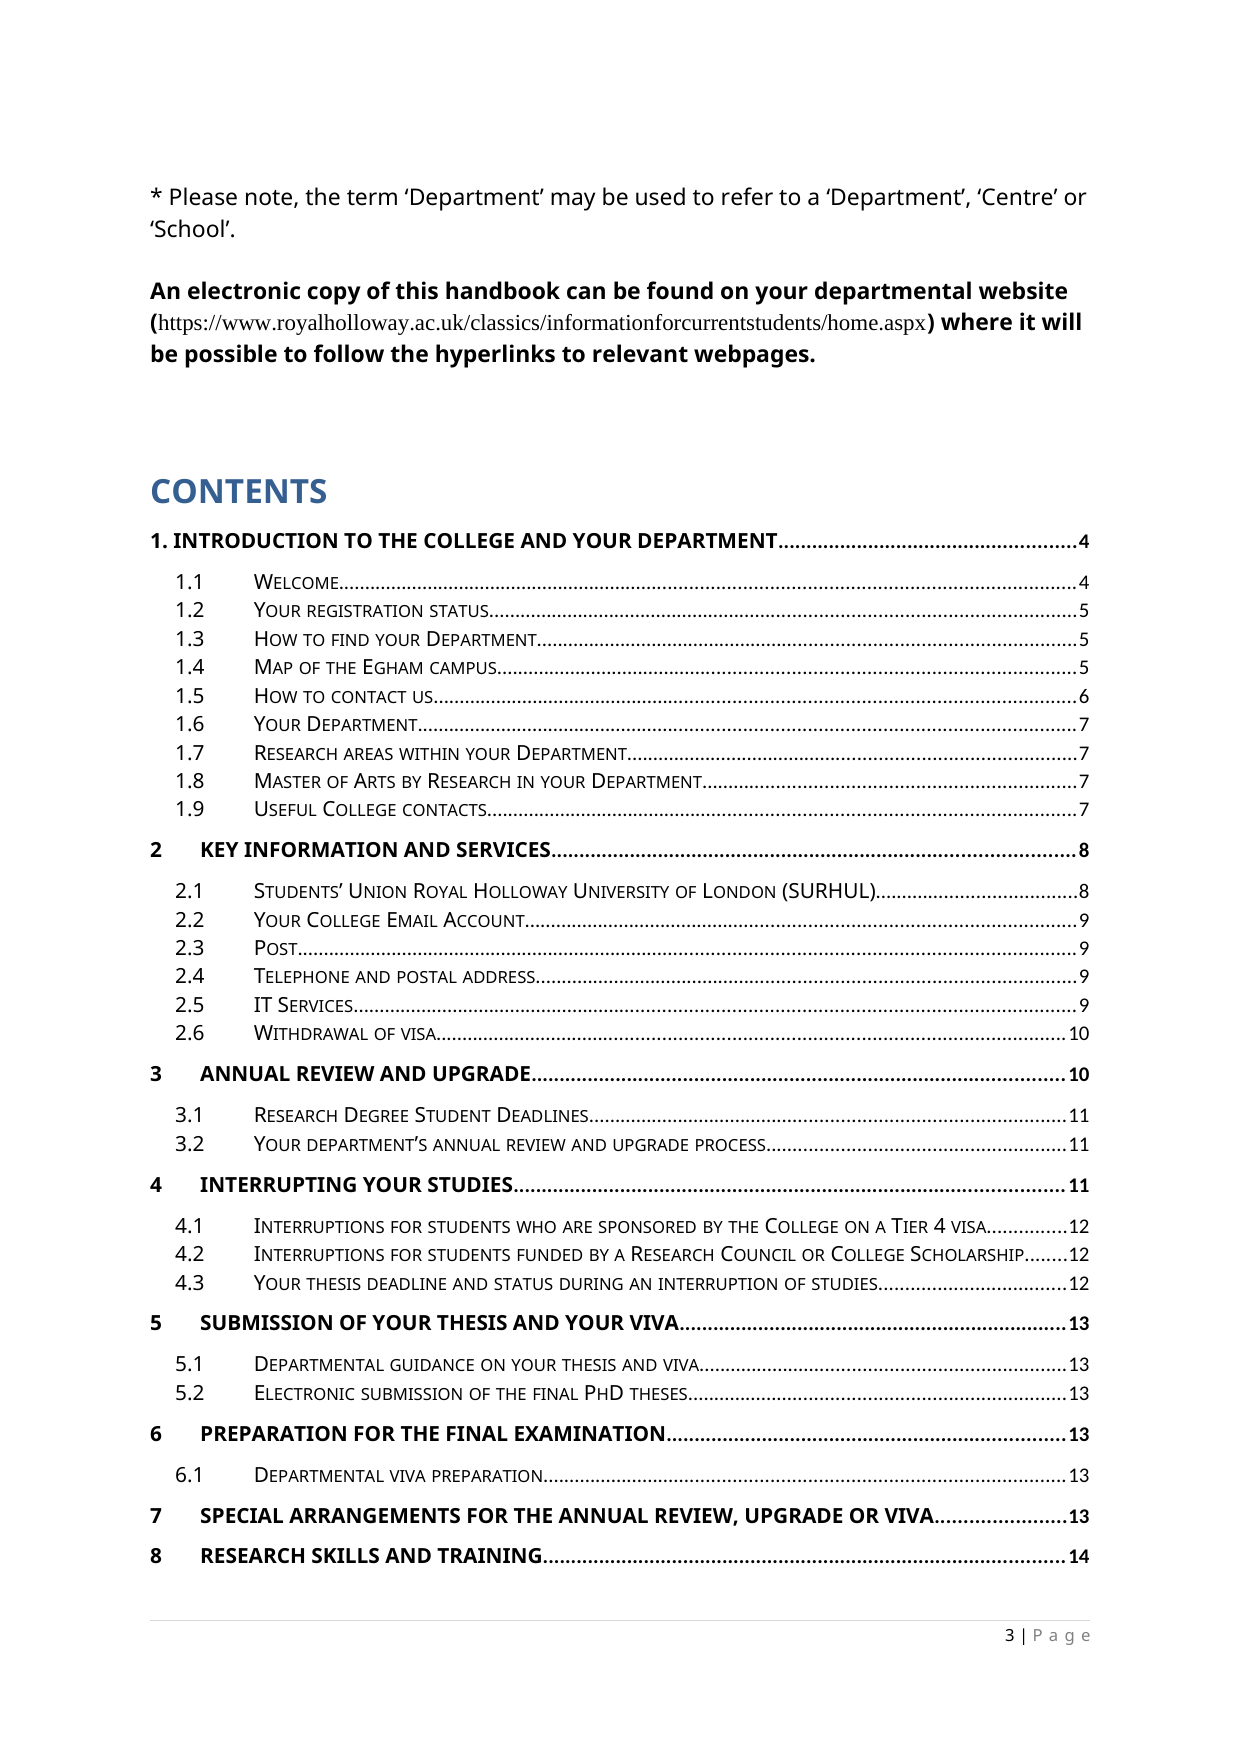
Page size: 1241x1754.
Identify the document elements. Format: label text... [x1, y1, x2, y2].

text 3.1 Research Degree Student Deadlines 11 [175, 1100, 1090, 1129]
text 1.7 Research areas within your Department 7 [175, 738, 1090, 766]
text 2.4 Telephone and postal address 9 [175, 962, 1090, 990]
text 2.1 Students’ Union Royal Holloway University of London (SURHUL) 8 [175, 876, 1090, 905]
text An electronic copy of this handbook can be found on your departmental website (https://www.royalholloway.ac.uk/classics/informationforcurrentstudents/home.aspx) where it will be possible to follow the hyperlinks to relevant webpages. [150, 275, 1090, 369]
text 1.8 Master of Arts by Research in your Department 7 [175, 766, 1090, 794]
text 1.5 How to contact us 6 [175, 681, 1090, 709]
text 2.6 Withdrawal of visa 10 [175, 1018, 1090, 1047]
text 2.5 IT Services 9 [175, 990, 1090, 1018]
text 3.2 Your department’s annual review and upgrade process 11 [175, 1129, 1090, 1157]
text 5.2 Electronic submission of the final PhD theses 13 [175, 1378, 1090, 1406]
text 7 Special arrangements for the annual review, upgrade or viva 13 [150, 1501, 1090, 1529]
text 4.3 Your thesis deadline and status during an interruption of studies 12 [175, 1268, 1090, 1296]
text 1.4 Map of the Egham campus 5 [175, 652, 1090, 681]
text 8 Research Skills and Training 14 [150, 1542, 1090, 1570]
text 4.1 Interruptions for students who are sponsored by the College on a Tier 4 visa 12 [175, 1211, 1090, 1239]
text 6.1 Departmental viva preparation 13 [175, 1460, 1090, 1488]
text * Please note, the term ‘Department’ may be used to refer to a ‘Department’, ‘Centre’ or ‘School’. [150, 181, 1090, 244]
text 4 Interrupting your studies 11 [150, 1170, 1090, 1198]
text 5.1 Departmental guidance on your thesis and viva 13 [175, 1349, 1090, 1378]
text 2.3 Post 9 [175, 933, 1090, 962]
text 3 Annual review and upgrade 10 [150, 1059, 1090, 1088]
text 1.1 Welcome 4 [175, 567, 1090, 595]
text 2 Key Information and Services 8 [150, 835, 1090, 864]
text 1.3 How to find your Department 5 [175, 624, 1090, 652]
text 1. Introduction to the College and your Department 4 [150, 526, 1090, 554]
text 4.2 Interruptions for students funded by a Research Council or College Scholarship 12 [175, 1239, 1090, 1268]
text 1.9 Useful College contacts 7 [175, 794, 1090, 823]
text 2.2 Your College Email Account 9 [175, 905, 1090, 933]
text 1.2 Your registration status 5 [175, 595, 1090, 624]
text 5 Submission of your thesis and your viva 13 [150, 1308, 1090, 1337]
text 1.6 Your Department 7 [175, 709, 1090, 738]
text 6 Preparation for the final examination 13 [150, 1419, 1090, 1447]
subtitle CONTENTS [150, 468, 1090, 513]
